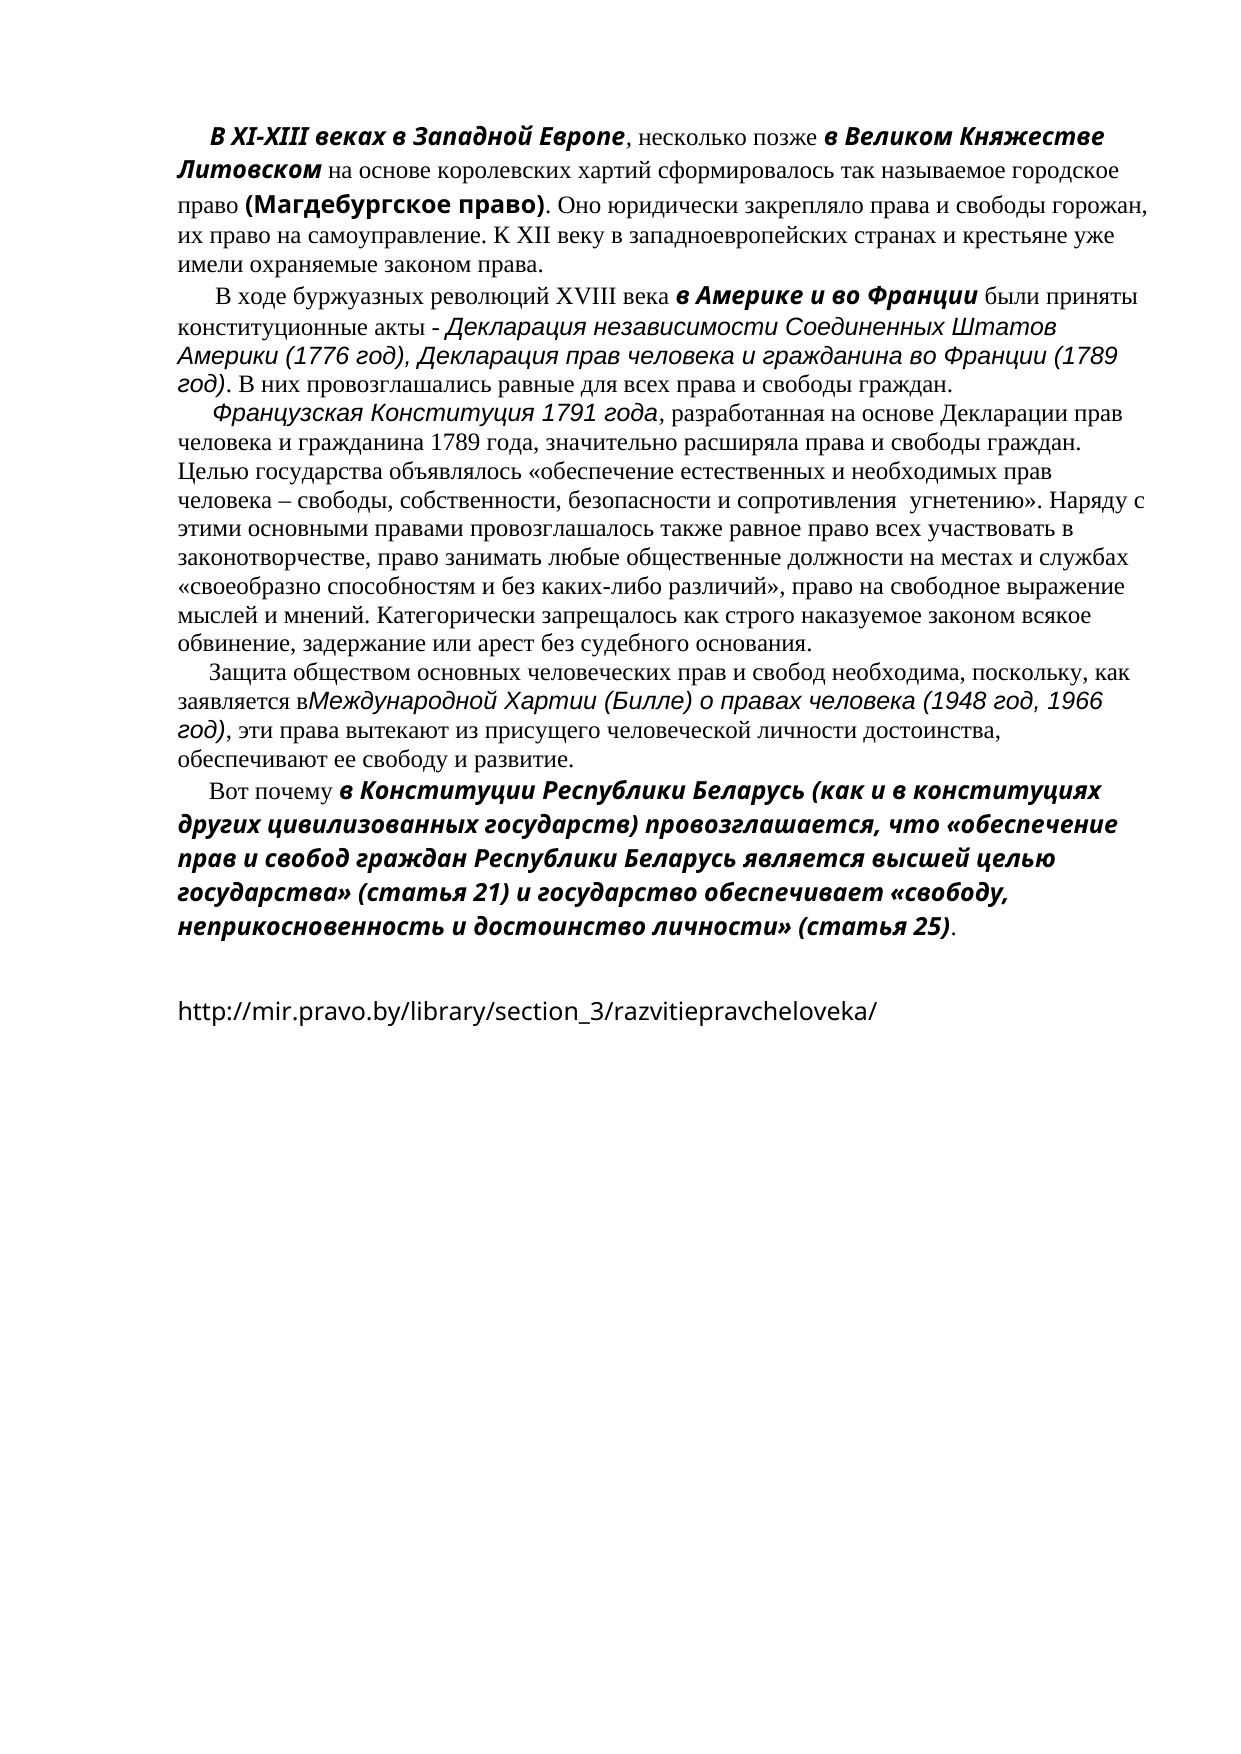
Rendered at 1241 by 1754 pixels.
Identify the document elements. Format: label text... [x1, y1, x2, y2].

text http://mir.pravo.by/library/section_3/razvitiepravcheloveka/ [177, 994, 1152, 1028]
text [177, 118, 1152, 943]
